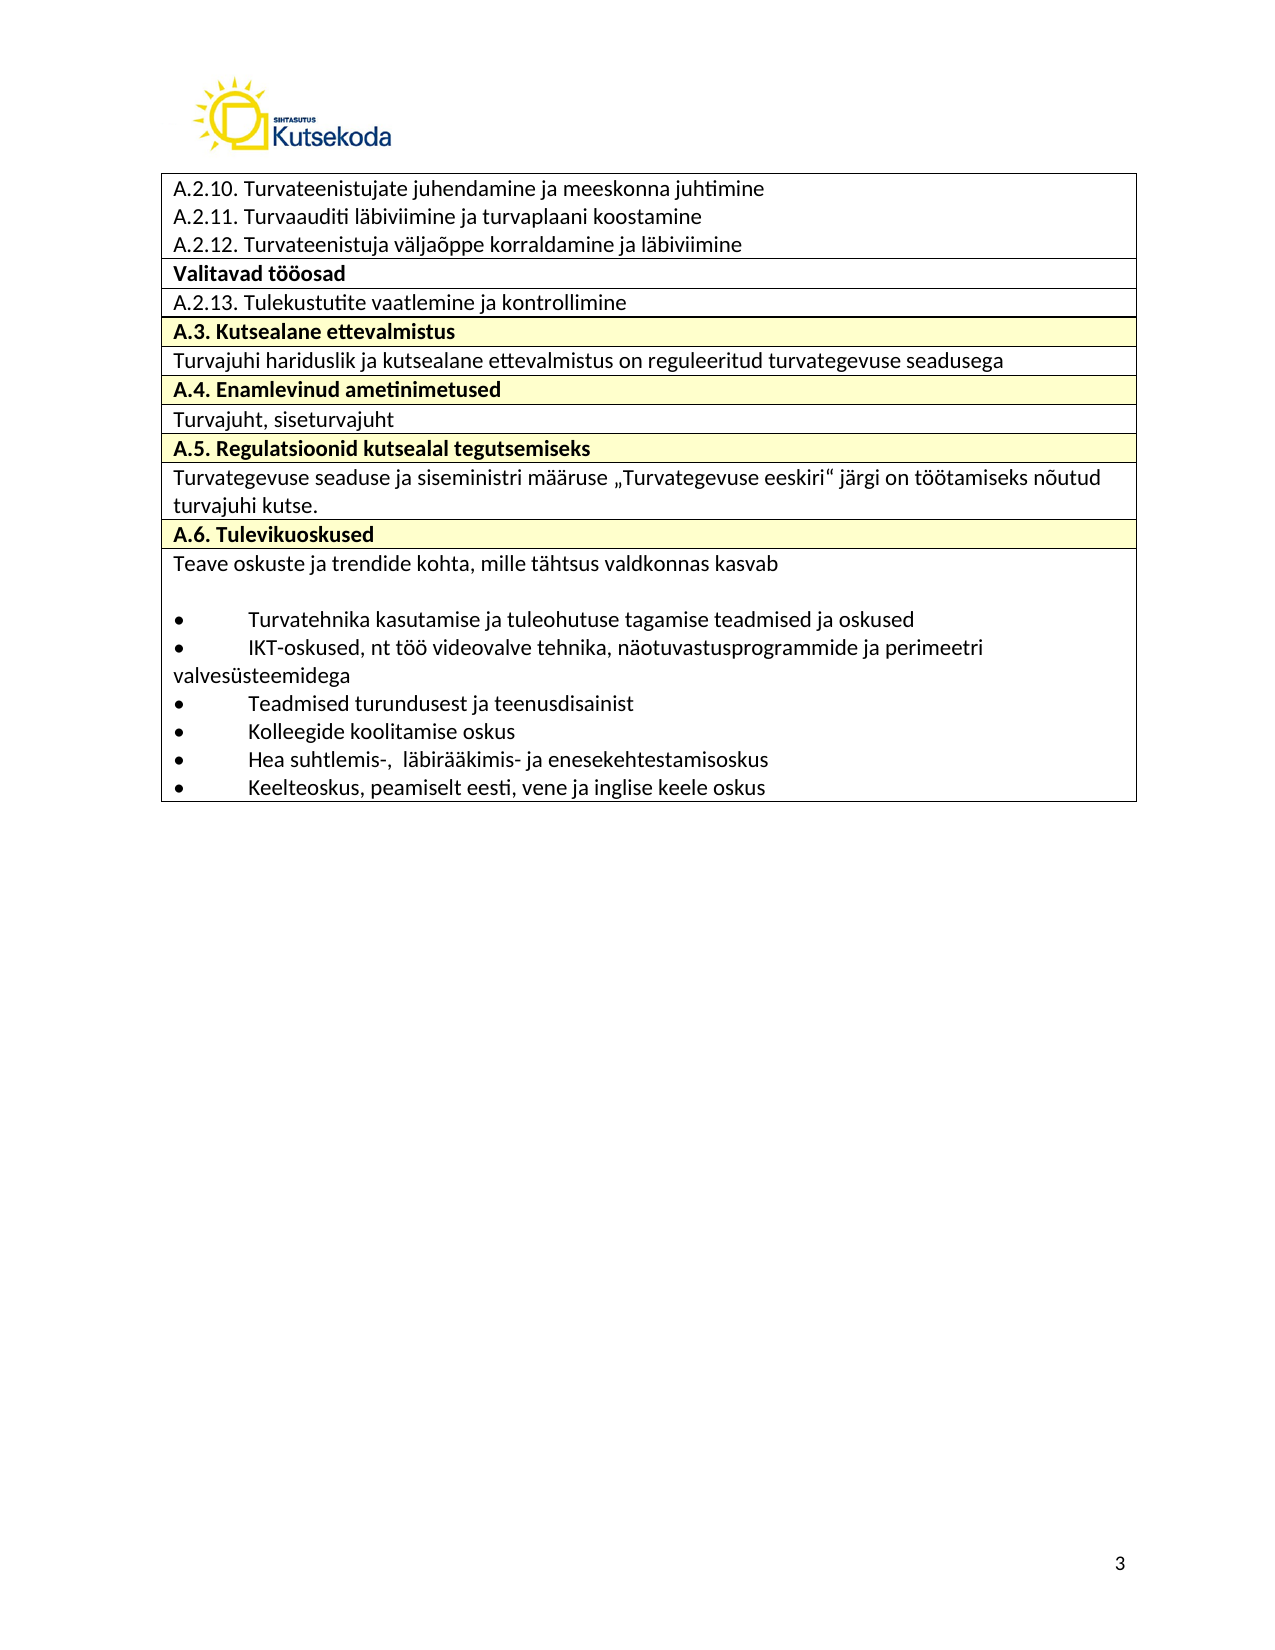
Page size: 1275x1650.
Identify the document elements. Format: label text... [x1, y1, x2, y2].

picture [150, 72, 433, 171]
table_cell A.3. Kutsealane ettevalmistus [162, 318, 1136, 346]
table_cell Teave oskuste ja trendide kohta, mille tähtsus valdkonnas kasvab • Turvatehnika kasutamise ja tuleohutuse tagamise teadmised ja oskused • IKT-oskused, nt töö videovalve tehnika, näotuvastusprogrammide ja perimeetri valvesüsteemidega • Teadmised turundusest ja teenusdisainist • Kolleegide koolitamise oskus • Hea suhtlemis-, läbirääkimis- ja enesekehtestamisoskus • Keelteoskus, peamiselt eesti, vene ja inglise keele oskus [162, 549, 1136, 801]
table_cell A.2.13. Tulekustutite vaatlemine ja kontrollimine [162, 289, 1136, 316]
table_cell A.6. Tulevikuoskused [162, 520, 1136, 548]
table_cell A.4. Enamlevinud ametinimetused [162, 376, 1136, 404]
table_cell A.5. Regulatsioonid kutsealal tegutsemiseks [162, 434, 1136, 462]
table_cell Turvajuhi hariduslik ja kutsealane ettevalmistus on reguleeritud turvategevuse seadusega [162, 347, 1136, 374]
table_cell Turvategevuse seaduse ja siseministri määruse „Turvategevuse eeskiri“ järgi on töötamiseks nõutud turvajuhi kutse. [162, 463, 1136, 519]
table_cell Valitavad tööosad [162, 259, 1136, 287]
table_cell Turvajuht, siseturvajuht [162, 405, 1136, 433]
